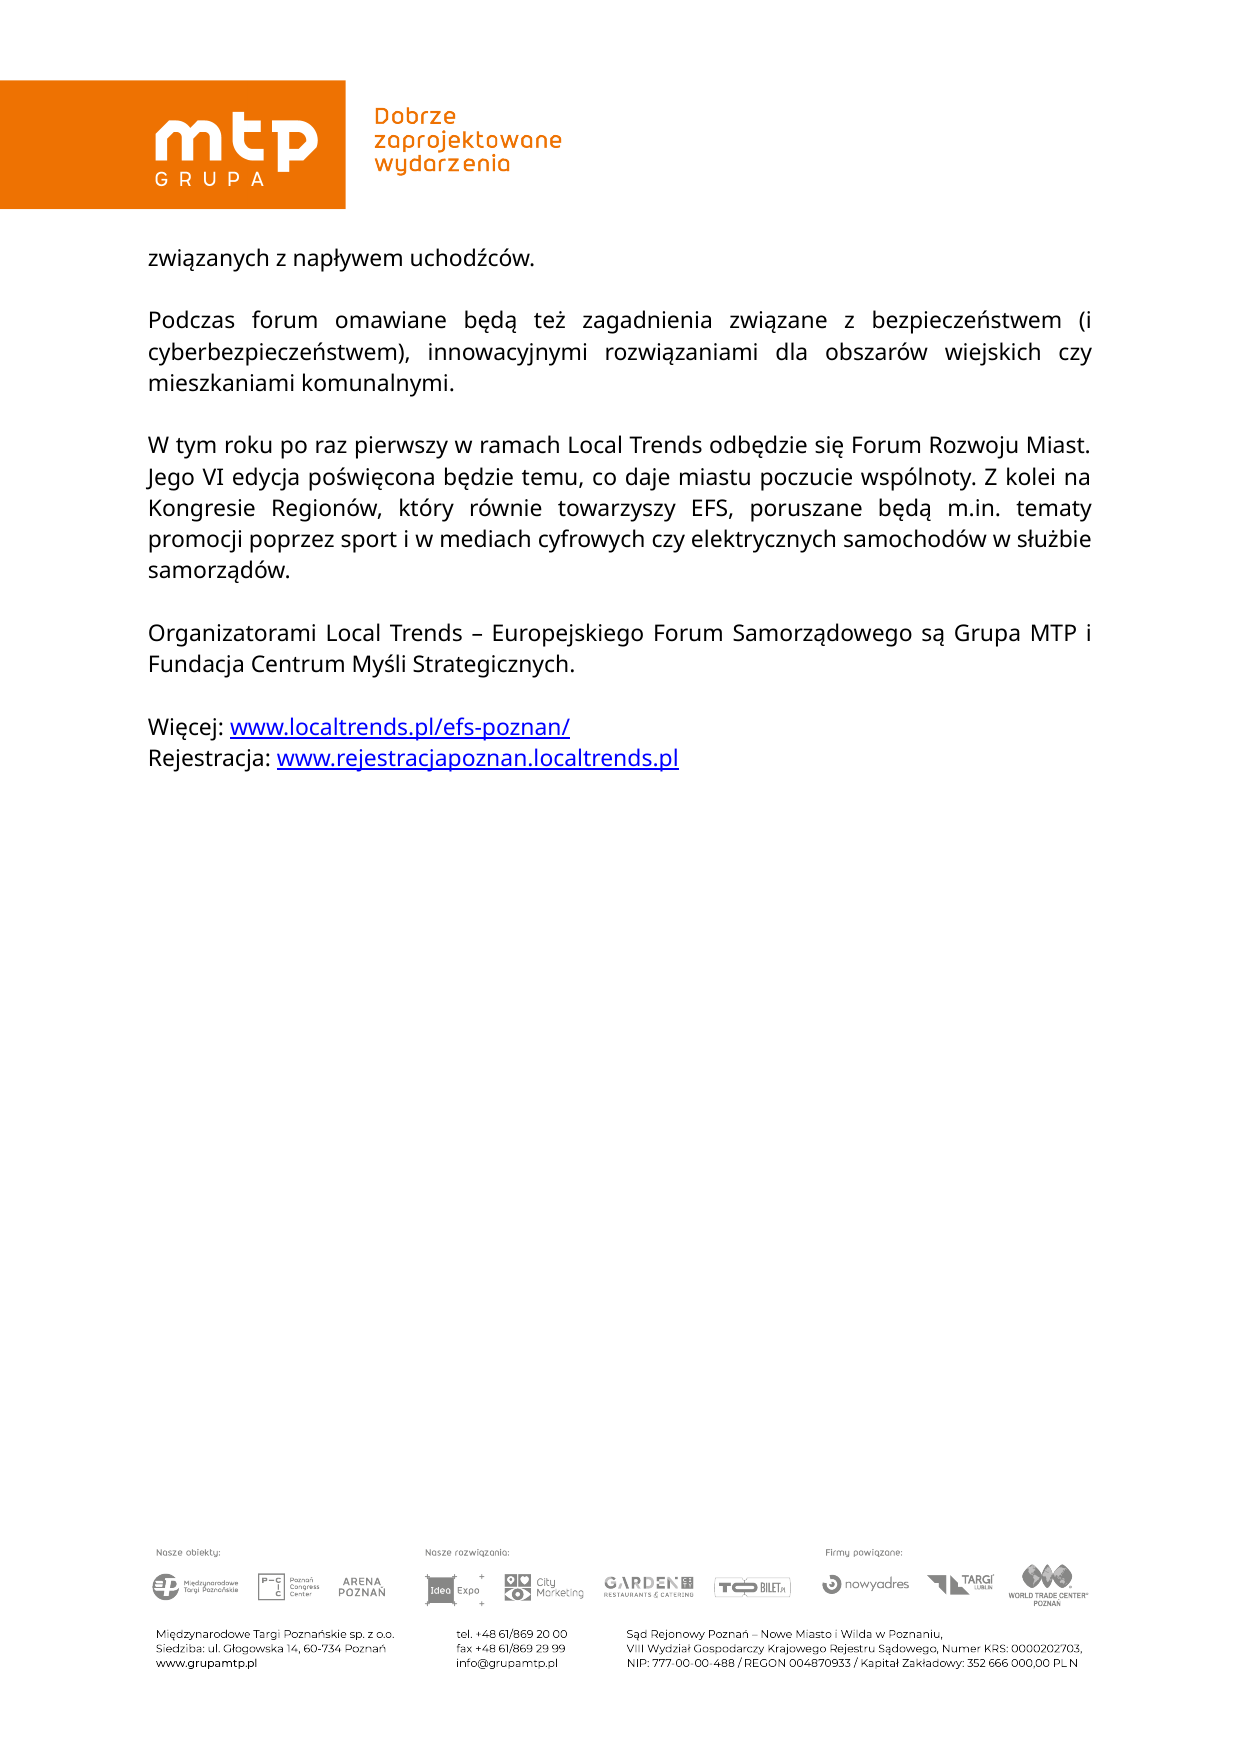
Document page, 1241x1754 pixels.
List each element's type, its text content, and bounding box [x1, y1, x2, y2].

text W tym roku po raz pierwszy w ramach Local Trends odbędzie się Forum Rozwoju Miast. Jego VI edycja poświęcona będzie temu, co daje miastu poczucie wspólnoty. Z kolei na Kongresie Regionów, który równie towarzyszy EFS, poruszane będą m.in. tematy promocji poprzez sport i w mediach cyfrowych czy elektrycznych samochodów w służbie samorządów. [148, 429, 1093, 586]
picture [0, 0, 1238, 1751]
text Więcej: www.localtrends.pl/efs-poznan/ [148, 711, 1093, 742]
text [148, 242, 1093, 273]
text Podczas forum omawiane będą też zagadnienia związane z bezpieczeństwem (i cyberbezpieczeństwem), innowacyjnymi rozwiązaniami dla obszarów wiejskich czy mieszkaniami komunalnymi. [148, 304, 1093, 398]
text Organizatorami Local Trends – Europejskiego Forum Samorządowego są Grupa MTP i Fundacja Centrum Myśli Strategicznych. [148, 617, 1093, 679]
text Rejestracja: www.rejestracjapoznan.localtrends.pl [148, 742, 1093, 773]
